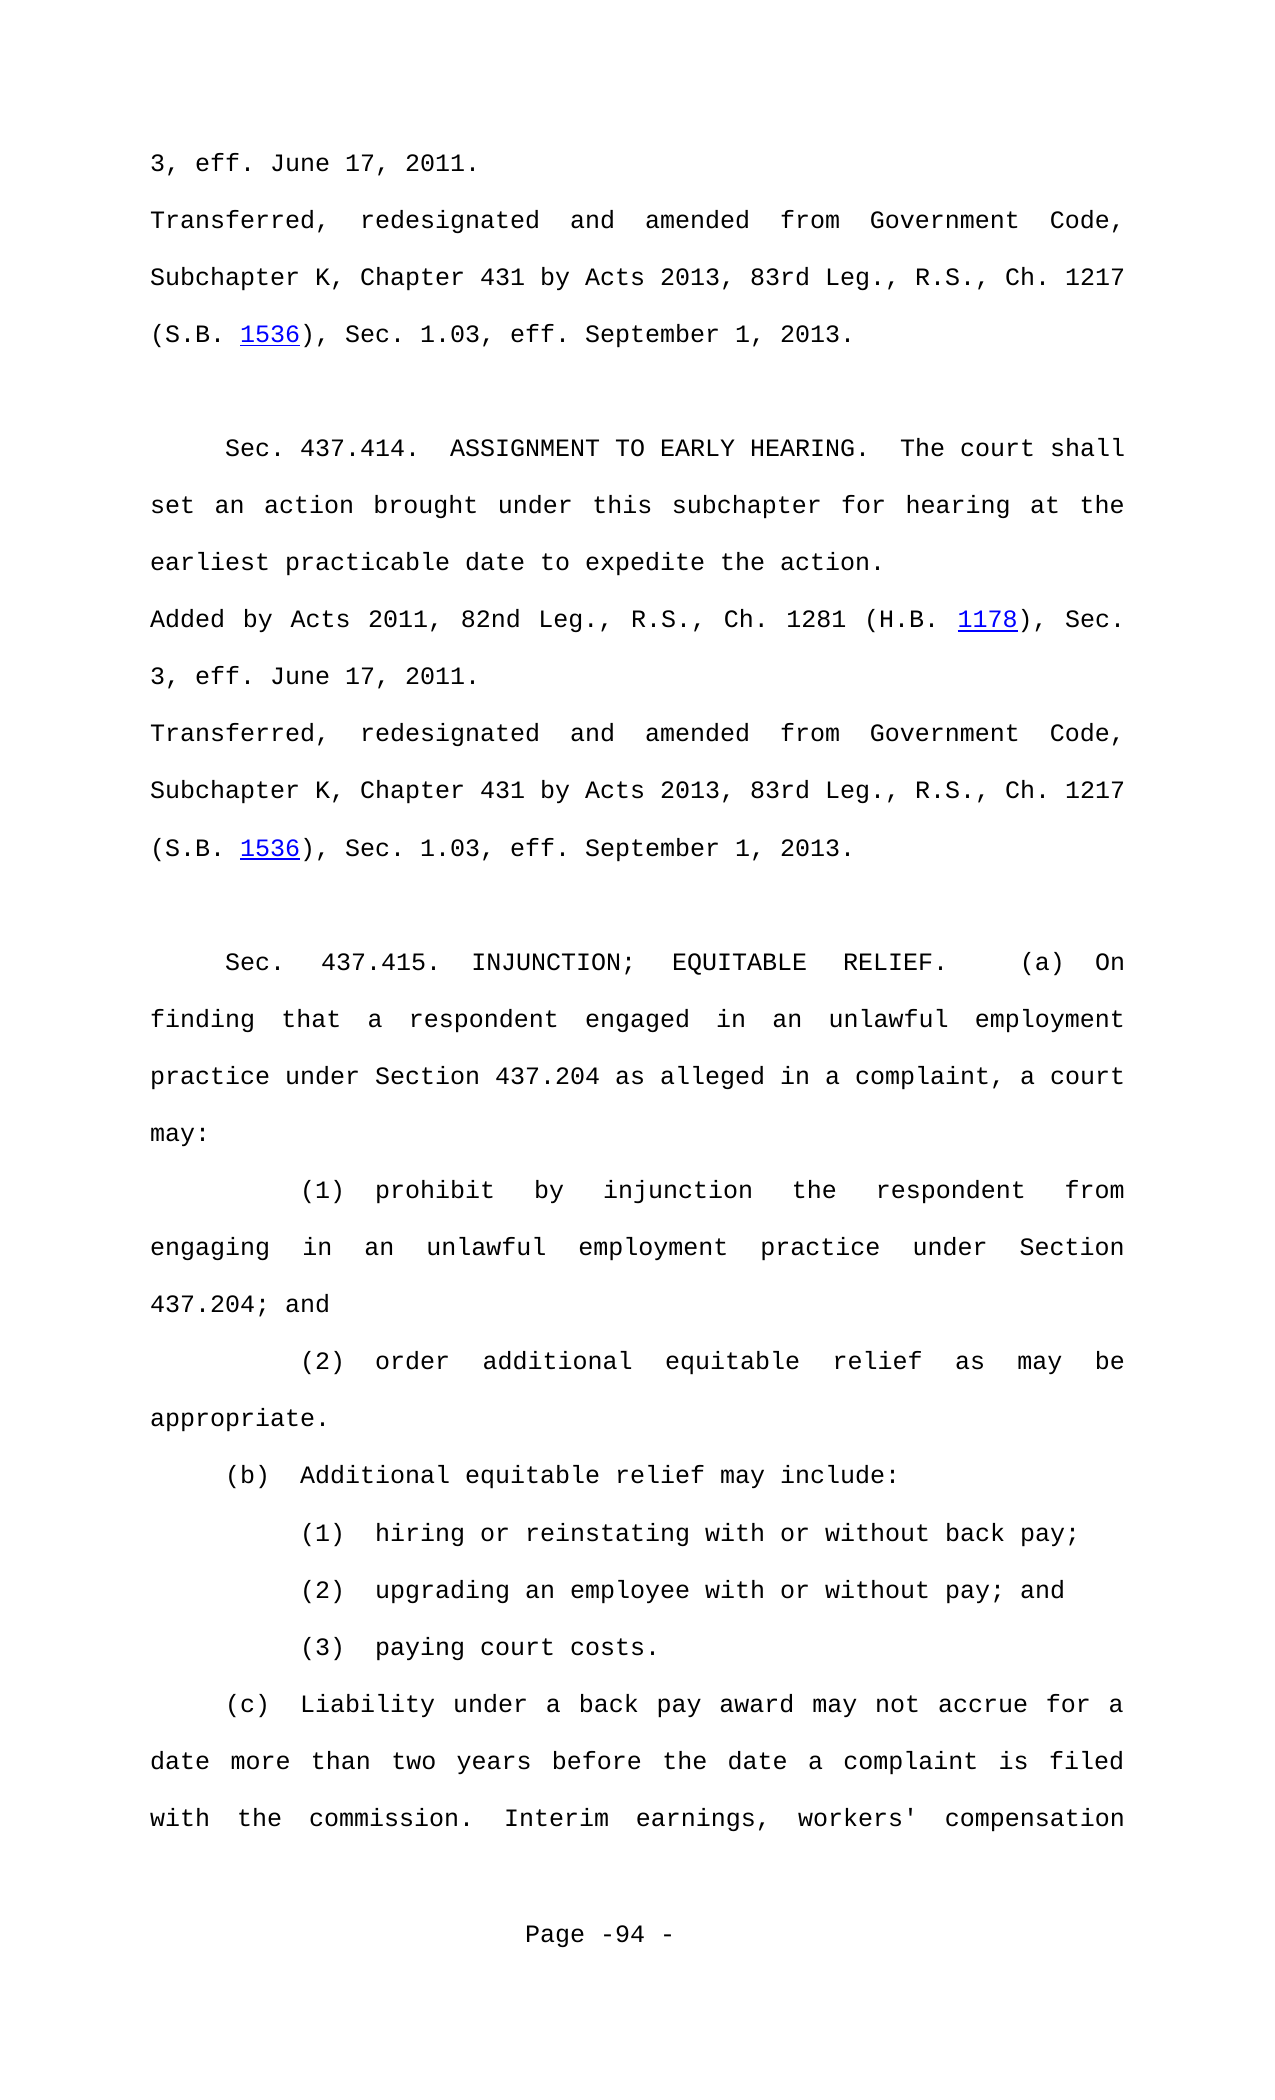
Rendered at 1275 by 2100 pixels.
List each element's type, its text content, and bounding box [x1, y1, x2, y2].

text (2) order additional equitable relief as may be appropriate. [150, 1349, 1125, 1434]
text Sec. 437.415. INJUNCTION; EQUITABLE RELIEF. (a) On finding that a respondent engaged in an unlawful employment practice under Section 437.204 as alleged in a complaint, a court may: [150, 949, 1125, 1149]
text (b) Additional equitable relief may include: [150, 1463, 1125, 1491]
text Sec. 437.414. ASSIGNMENT TO EARLY HEARING. The court shall set an action brought under this subchapter for hearing at the earliest practicable date to expedite the action. [150, 435, 1125, 578]
text (1) hiring or reinstating with or without back pay; [150, 1520, 1125, 1548]
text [150, 150, 1125, 178]
text Added by Acts 2011, 82nd Leg., R.S., Ch. 1281 (H.B. 1178), Sec. 3, eff. June 17, 2011. [150, 607, 1125, 692]
text Transferred, redesignated and amended from Government Code, Subchapter K, Chapter 431 by Acts 2013, 83rd Leg., R.S., Ch. 1217 (S.B. 1536), Sec. 1.03, eff. September 1, 2013. [150, 207, 1125, 350]
text (2) upgrading an employee with or without pay; and [150, 1577, 1125, 1606]
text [150, 1691, 1125, 1834]
text (1) prohibit by injunction the respondent from engaging in an unlawful employment practice under Section 437.204; and [150, 1177, 1125, 1320]
text Transferred, redesignated and amended from Government Code, Subchapter K, Chapter 431 by Acts 2013, 83rd Leg., R.S., Ch. 1217 (S.B. 1536), Sec. 1.03, eff. September 1, 2013. [150, 721, 1125, 863]
text (3) paying court costs. [150, 1634, 1125, 1663]
